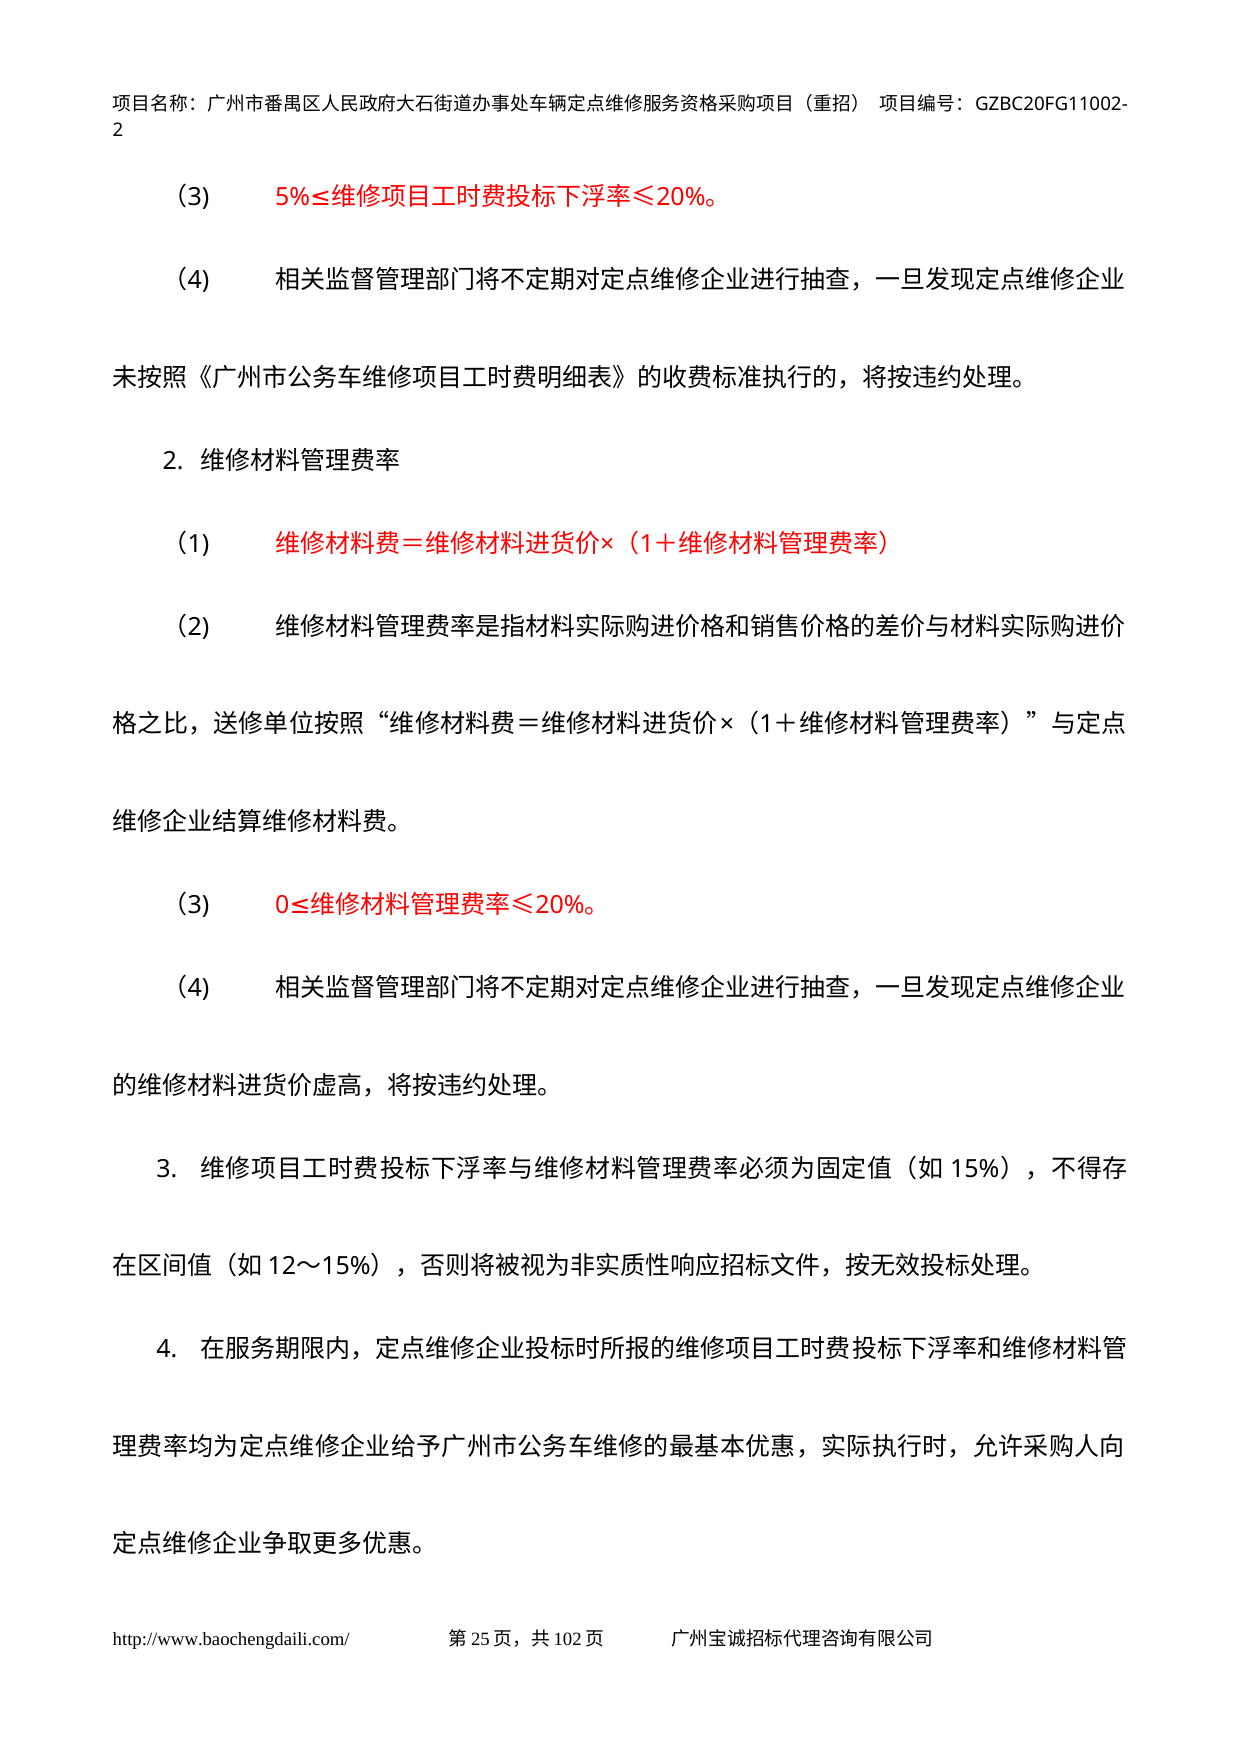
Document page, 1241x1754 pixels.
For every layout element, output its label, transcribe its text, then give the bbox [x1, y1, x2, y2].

list 0≤维修材料管理费率≤20%。 [112, 870, 1128, 935]
list 维修材料管理费率 [112, 426, 1128, 491]
list 相关监督管理部门将不定期对定点维修企业进行抽查，一旦发现定点维修企业未按照《广州市公务车维修项目工时费明细表》的收费标准执行的，将按违约处理。 [112, 245, 1128, 408]
list 5%≤维修项目工时费投标下浮率≤20%。 [112, 162, 1128, 227]
list 维修项目工时费投标下浮率与维修材料管理费率必须为固定值（如15%），不得存在区间值（如12～15%），否则将被视为非实质性响应招标文件，按无效投标处理。 [112, 1134, 1128, 1296]
list 相关监督管理部门将不定期对定点维修企业进行抽查，一旦发现定点维修企业的维修材料进货价虚高，将按违约处理。 [112, 953, 1128, 1116]
list 维修材料管理费率是指材料实际购进价格和销售价格的差价与材料实际购进价格之比，送修单位按照“维修材料费＝维修材料进货价×（1＋维修材料管理费率）”与定点维修企业结算维修材料费。 [112, 592, 1128, 852]
list 维修材料费＝维修材料进货价×（1＋维修材料管理费率） [112, 509, 1128, 574]
list 在服务期限内，定点维修企业投标时所报的维修项目工时费投标下浮率和维修材料管理费率均为定点维修企业给予广州市公务车维修的最基本优惠，实际执行时，允许采购人向定点维修企业争取更多优惠。 [112, 1314, 1128, 1574]
